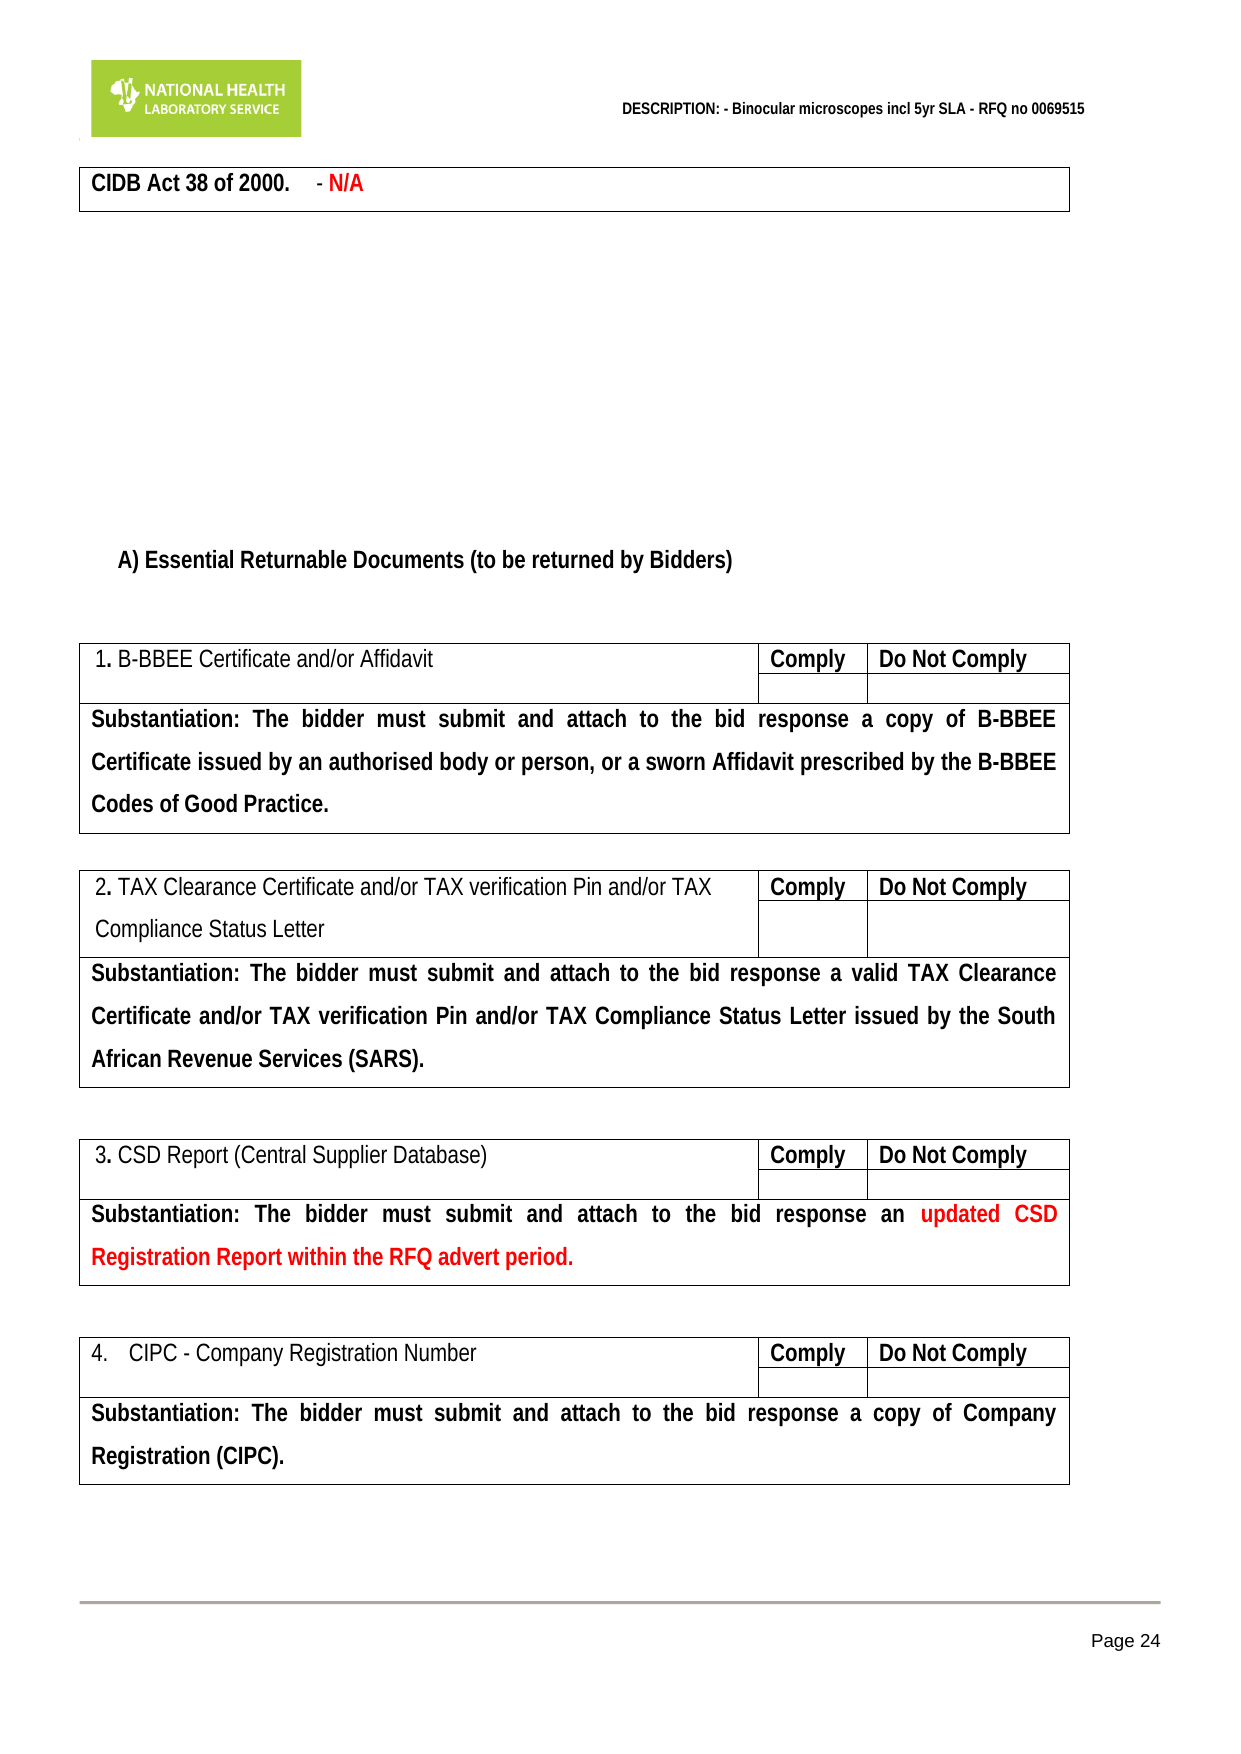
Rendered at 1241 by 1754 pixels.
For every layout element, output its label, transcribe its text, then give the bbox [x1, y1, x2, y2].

table_cell [759, 1368, 867, 1397]
table_cell [868, 901, 1069, 957]
table_header Do Not Comply [868, 1338, 1069, 1367]
table_header Comply [759, 1140, 867, 1169]
table_cell [759, 674, 867, 703]
table_cell [868, 1368, 1069, 1397]
table_header 2. TAX Clearance Certificate and/or TAX verification Pin and/or TAX Compliance Status Letter [80, 871, 758, 957]
table_header 3. CSD Report (Central Supplier Database) [80, 1140, 758, 1198]
table_header Comply [759, 644, 867, 673]
table_cell [759, 1170, 867, 1198]
picture [91, 60, 302, 137]
table_header Do Not Comply [868, 644, 1069, 673]
table_cell [759, 901, 867, 957]
table_cell Substantiation: The bidder must submit and attach to the bid response a valid TAX Clearance Certificate and/or TAX verification Pin and/or TAX Compliance Status Letter issued by the South African Revenue Services (SARS). [80, 958, 1069, 1087]
table_header 1. B-BBEE Certificate and/or Affidavit [80, 644, 758, 703]
table_header Comply [759, 871, 867, 900]
table_cell Substantiation: The bidder must submit and attach to the bid response an updated CSD Registration Report within the RFQ advert period. [80, 1200, 1069, 1285]
table_cell Substantiation: The bidder must submit and attach to the bid response a copy of B-BBEE Certificate issued by an authorised body or person, or a sworn Affidavit prescribed by the B-BBEE Codes of Good Practice. [80, 704, 1069, 832]
text A) Essential Returnable Documents (to be returned by Bidders) [117, 545, 1161, 573]
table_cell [80, 168, 1069, 211]
table_header Comply [759, 1338, 867, 1367]
table_header Do Not Comply [868, 1140, 1069, 1169]
table_cell Substantiation: The bidder must submit and attach to the bid response a copy of Company Registration (CIPC). [80, 1398, 1069, 1483]
table_header Do Not Comply [868, 871, 1069, 900]
table_header CIPC - Company Registration Number [80, 1338, 758, 1397]
table_cell [868, 674, 1069, 703]
table_cell [868, 1170, 1069, 1198]
